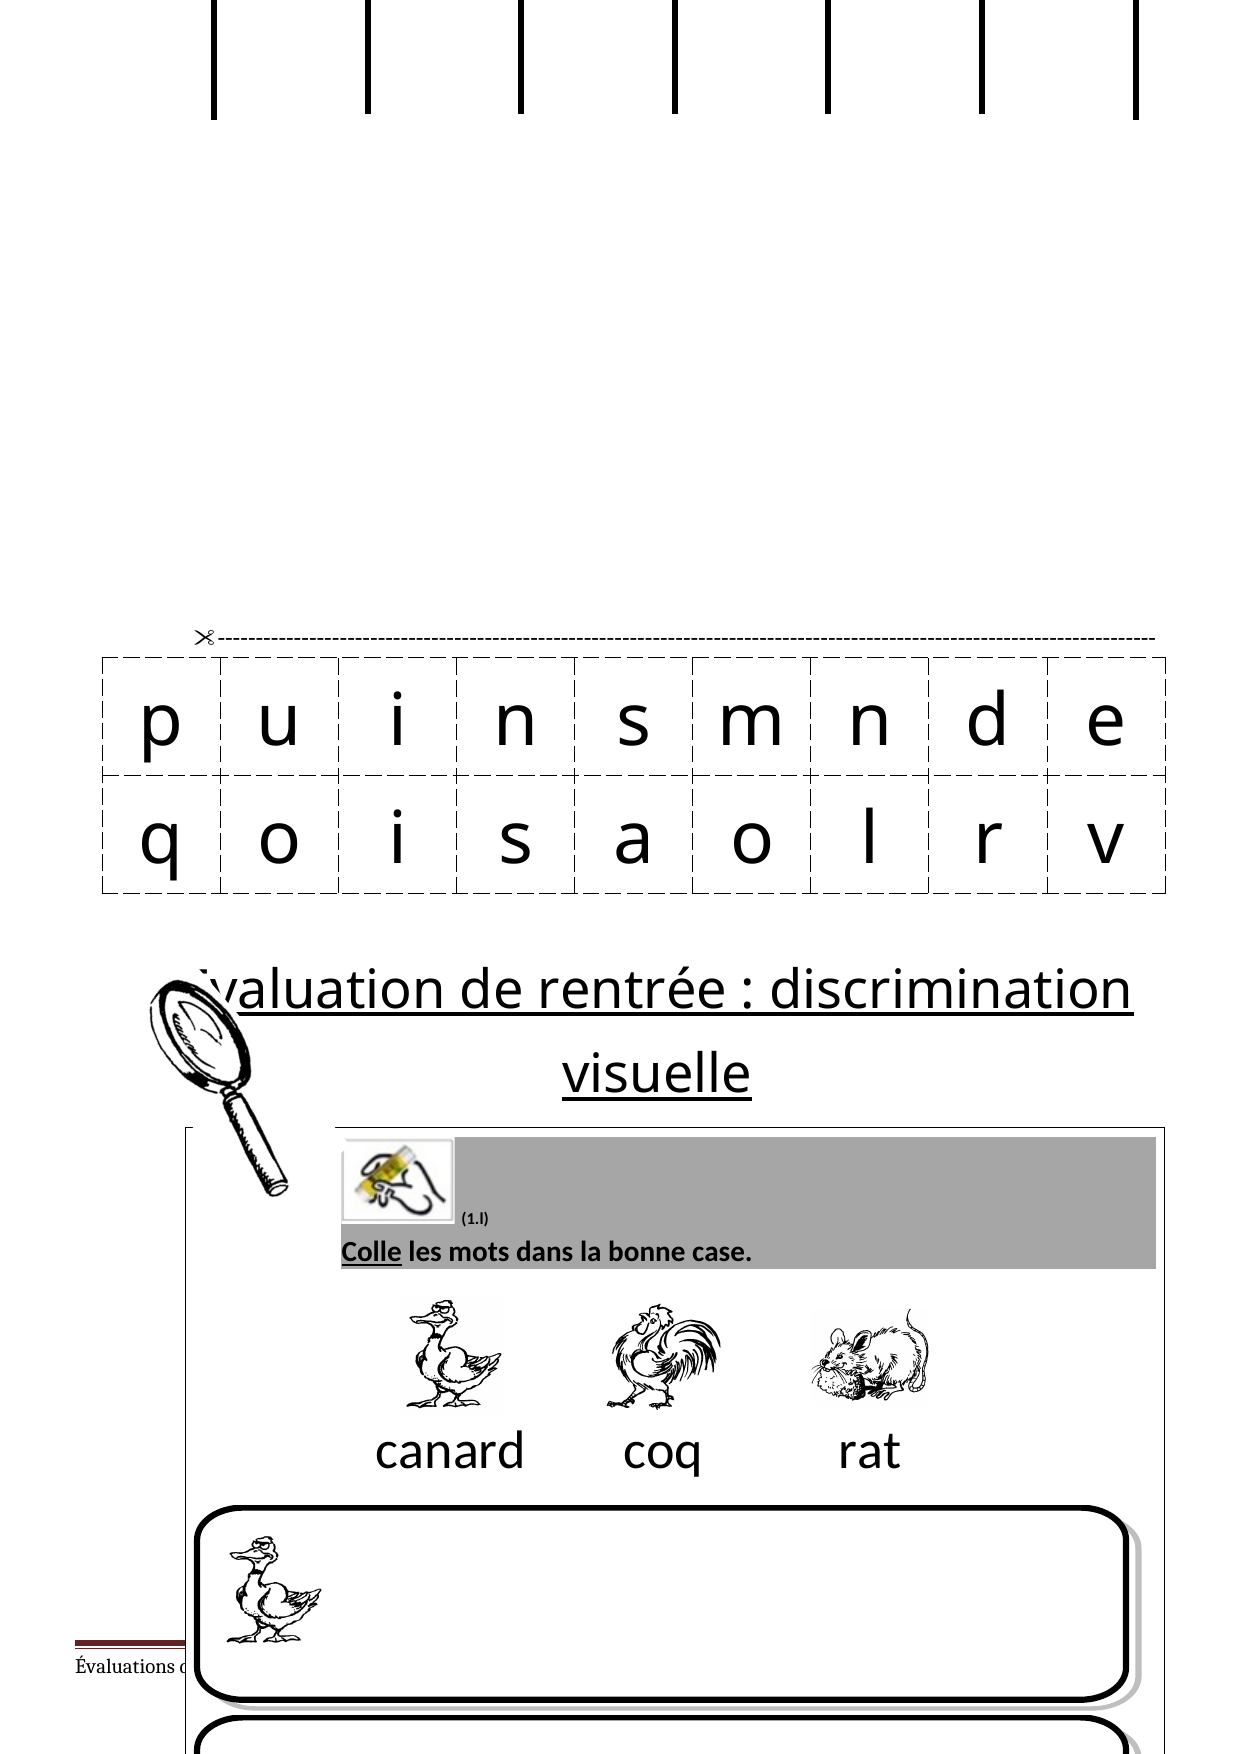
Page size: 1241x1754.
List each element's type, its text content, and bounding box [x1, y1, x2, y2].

table_cell o [220, 775, 338, 893]
table_header i [338, 657, 456, 775]
text --------------------------------------------------------------------------------------------------------------------------- [193, 622, 1165, 653]
picture [399, 1297, 503, 1416]
table_header m [693, 657, 811, 775]
table_cell l [811, 775, 929, 893]
table_cell a [575, 775, 693, 893]
table_cell s [456, 775, 574, 893]
table_header p [102, 657, 220, 775]
table_cell v [1047, 775, 1165, 893]
table_header s [575, 657, 693, 775]
table_header d [929, 657, 1047, 775]
table_cell i [338, 775, 456, 893]
picture [604, 1301, 723, 1412]
picture [105, 955, 455, 1224]
table_header n [811, 657, 929, 775]
table_header u [220, 657, 338, 775]
table_cell r [929, 775, 1047, 893]
text Evaluation de rentrée : discrimination visuelle [149, 950, 1165, 1109]
picture [811, 1308, 929, 1406]
table_cell q [102, 775, 220, 893]
table_cell o [693, 775, 811, 893]
table_header e [1047, 657, 1165, 775]
table_header n [456, 657, 574, 775]
picture [219, 1533, 323, 1651]
